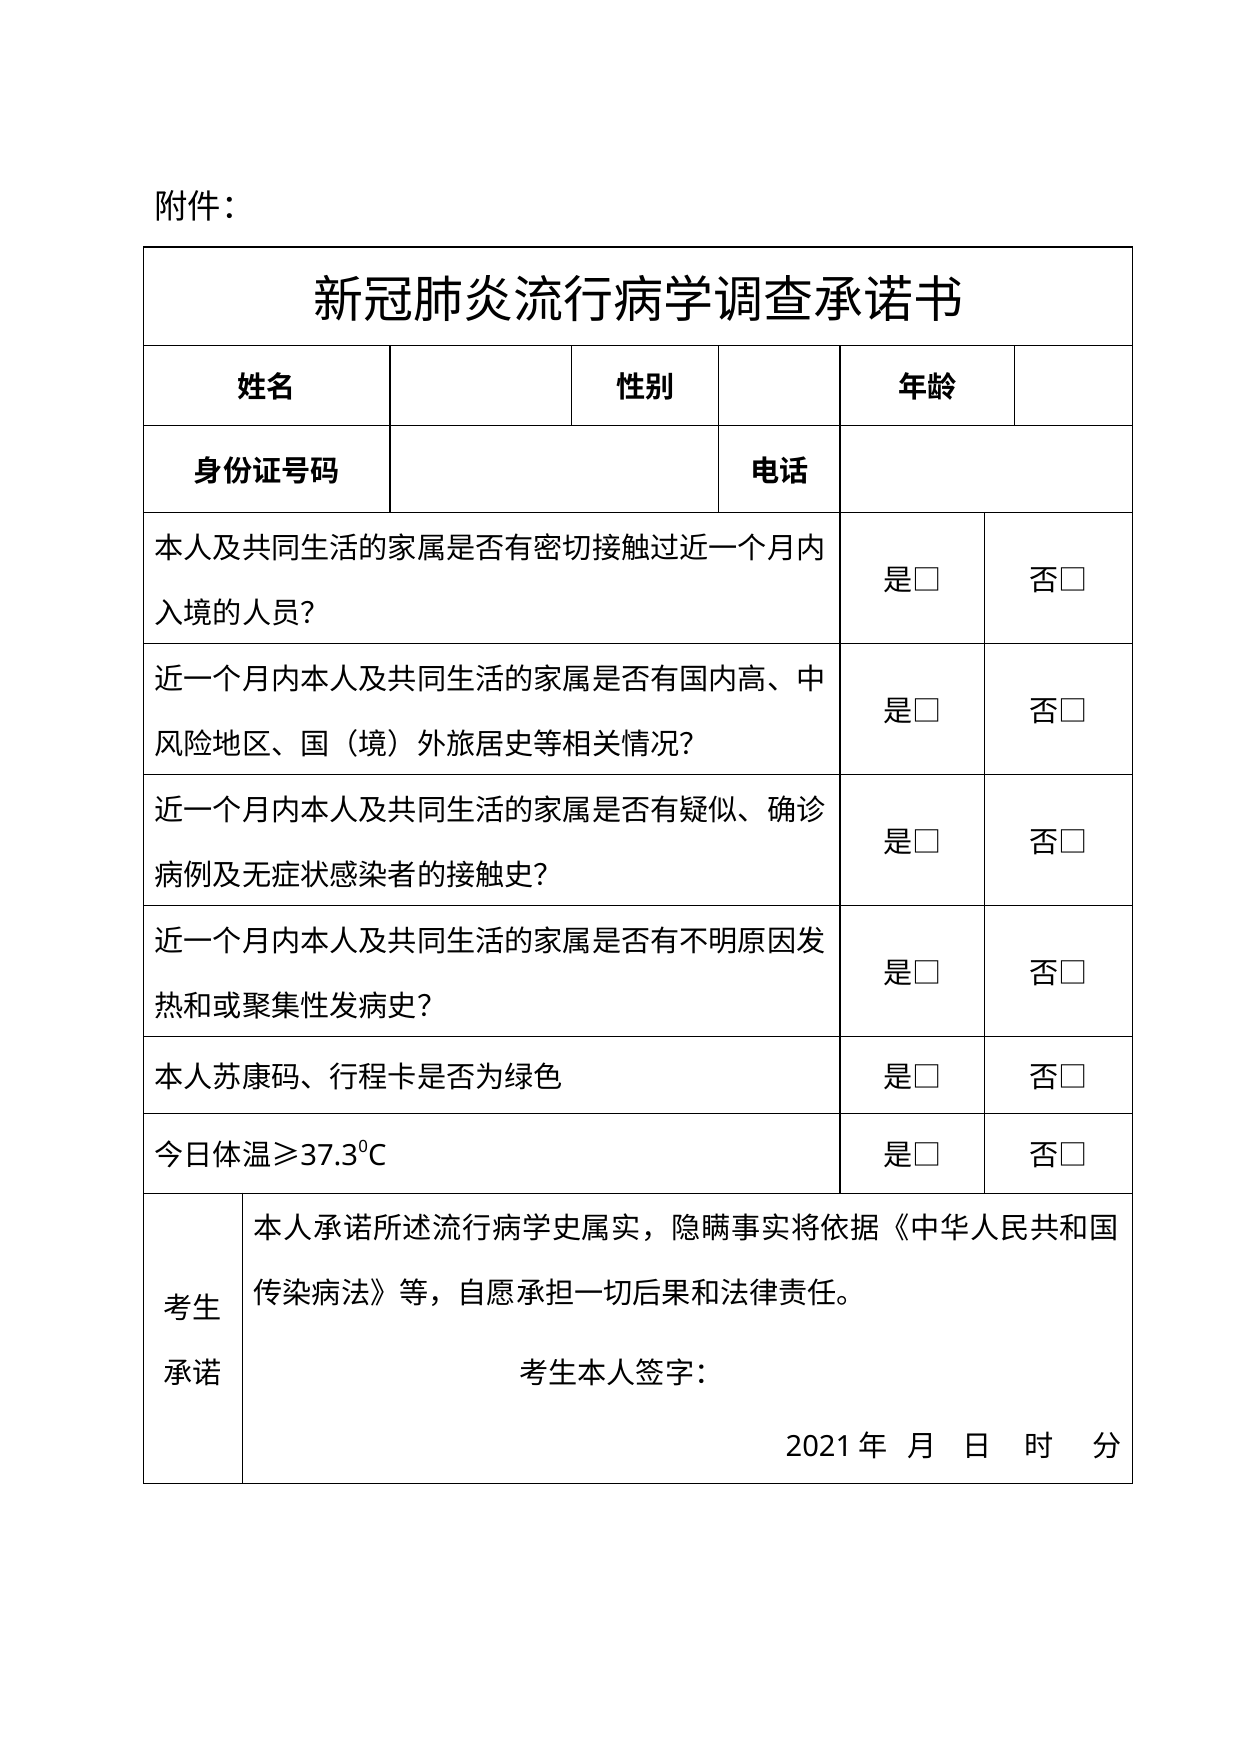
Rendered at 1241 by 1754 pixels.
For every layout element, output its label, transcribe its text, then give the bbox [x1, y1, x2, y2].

table_cell 是□ [841, 906, 984, 1036]
table_cell [391, 346, 571, 424]
table_cell 否□ [985, 1114, 1132, 1192]
table_cell 否□ [985, 775, 1132, 905]
table_cell 本人及共同生活的家属是否有密切接触过近一个月内入境的人员？ [144, 513, 839, 643]
table_cell 2021年 月 日 时 分 [243, 1403, 1132, 1483]
table_cell 电话 [719, 426, 839, 512]
table_cell 年龄 [841, 346, 1014, 424]
table_cell 近一个月内本人及共同生活的家属是否有不明原因发热和或聚集性发病史？ [144, 906, 839, 1036]
table_cell [391, 426, 718, 512]
table_cell 今日体温≥37.30C [144, 1114, 839, 1192]
table_cell 否□ [985, 1037, 1132, 1113]
table_cell 近一个月内本人及共同生活的家属是否有国内高、中风险地区、国（境）外旅居史等相关情况？ [144, 644, 839, 774]
table_header 附件： [143, 162, 1132, 246]
table_cell 是□ [841, 1114, 984, 1192]
table_cell 是□ [841, 1037, 984, 1113]
table_cell 身份证号码 [144, 426, 389, 512]
table_cell 是□ [841, 513, 984, 643]
table_cell [1015, 346, 1132, 424]
table_cell [719, 346, 839, 424]
table_cell 近一个月内本人及共同生活的家属是否有疑似、确诊病例及无症状感染者的接触史？ [144, 775, 839, 905]
table_cell 性别 [572, 346, 718, 424]
table_cell 否□ [985, 513, 1132, 643]
table_cell 新冠肺炎流行病学调查承诺书 [144, 248, 1132, 345]
table_cell 是□ [841, 775, 984, 905]
table_cell 是□ [841, 644, 984, 774]
table_cell 否□ [985, 906, 1132, 1036]
table_cell 否□ [985, 644, 1132, 774]
table_cell 考生本人签字： [243, 1324, 1132, 1403]
table_cell 本人苏康码、行程卡是否为绿色 [144, 1037, 839, 1113]
table_cell [841, 426, 1132, 512]
table_cell 姓名 [144, 346, 389, 424]
table_cell 考生承诺 [144, 1194, 242, 1483]
table_cell 本人承诺所述流行病学史属实，隐瞒事实将依据《中华人民共和国传染病法》等，自愿承担一切后果和法律责任。 [243, 1194, 1132, 1323]
